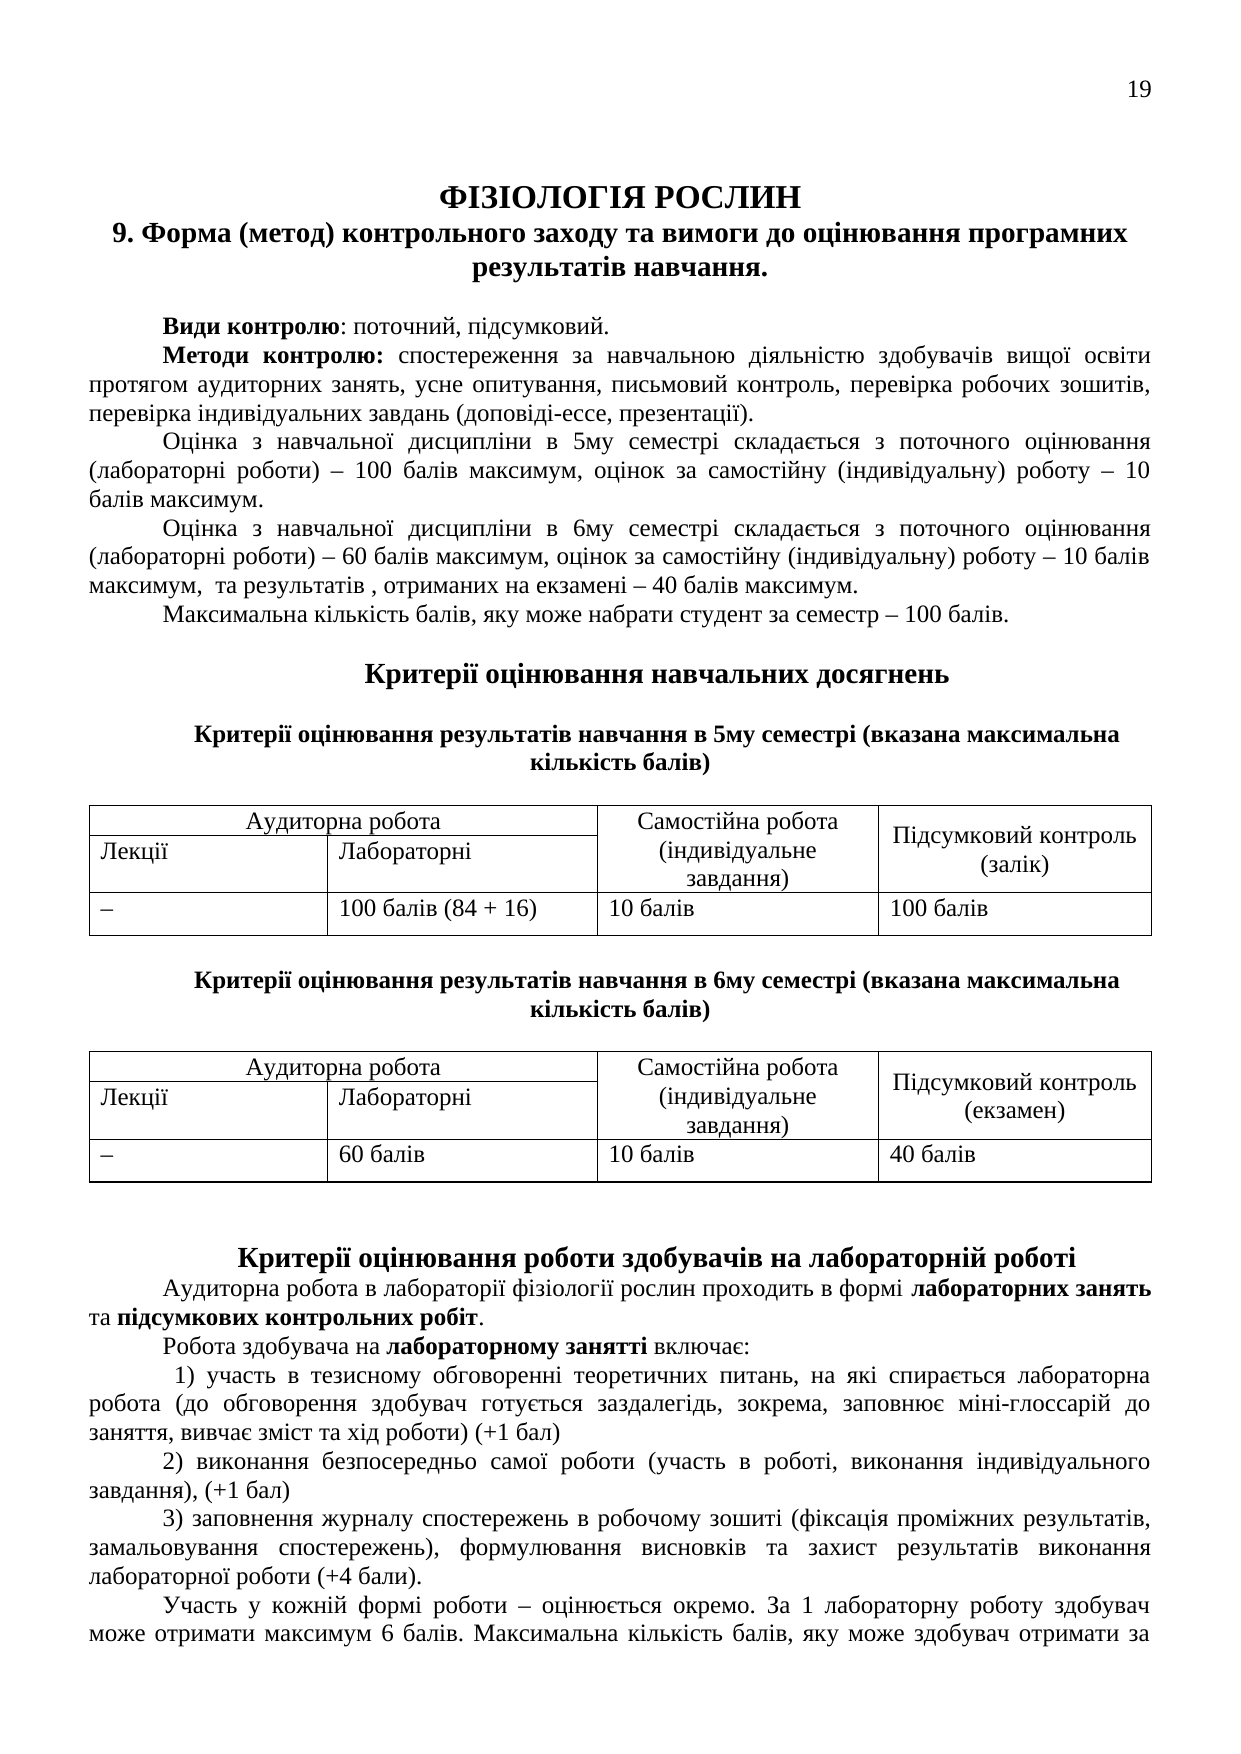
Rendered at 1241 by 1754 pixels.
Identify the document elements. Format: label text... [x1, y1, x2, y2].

table_cell Лекції [90, 1082, 327, 1138]
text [89, 1590, 1152, 1647]
table_cell – [90, 893, 327, 935]
text ФІЗІОЛОГІЯ РОСЛИН [89, 177, 1152, 216]
table_header Самостійна робота (індивідуальне завдання) [598, 806, 878, 892]
text Оцінка з навчальної дисципліни в 6му семестрі складається з поточного оцінювання (лабораторні роботи) – 60 балів максимум, оцінок за самостійну (індивідуальну) роботу – 10 балів максимум, та результатів , отриманих на екзамені – 40 балів максимум. [89, 513, 1152, 599]
table_cell 40 балів [879, 1140, 1151, 1181]
table_cell Лекції [90, 836, 327, 892]
table_cell 100 балів (84 + 16) [328, 893, 597, 935]
text Критерії оцінювання результатів навчання в 6му семестрі (вказана максимальна кількість балів) [89, 965, 1152, 1022]
text Критерії оцінювання роботи здобувачів на лабораторній роботі [89, 1240, 1152, 1273]
text 2) виконання безпосередньо самої роботи (участь в роботі, виконання індивідуального завдання), (+1 бал) [89, 1446, 1152, 1503]
table_header Аудиторна робота [90, 1052, 597, 1081]
text Методи контролю: спостереження за навчальною діяльністю здобувачів вищої освіти протягом аудиторних занять, усне опитування, письмовий контроль, перевірка робочих зошитів, перевірка індивідуальних завдань (доповіді-ессе, презентації). [89, 340, 1152, 426]
table_cell 60 балів [328, 1140, 597, 1181]
text 1) участь в тезисному обговоренні теоретичних питань, на які спирається лабораторна робота (до обговорення здобувач готується заздалегідь, зокрема, заповнює міні-глоссарій до заняття, вивчає зміст та хід роботи) (+1 бал) [89, 1360, 1152, 1446]
text Максимальна кількість балів, яку може набрати студент за семестр – 100 балів. [89, 599, 1152, 628]
text Види контролю: поточний, підсумковий. [89, 311, 1152, 340]
text 9. Форма (метод) контрольного заходу та вимоги до оцінювання програмних результатів навчання. [89, 216, 1152, 283]
text Критерії оцінювання навчальних досягнень [89, 656, 1152, 690]
table_cell – [90, 1140, 327, 1181]
table_header Підсумковий контроль (залік) [879, 806, 1151, 892]
table_cell 10 балів [598, 893, 878, 935]
text Робота здобувача на лабораторному занятті включає: [89, 1331, 1152, 1360]
table_cell 100 балів [879, 893, 1151, 935]
table_cell Лабораторні [328, 836, 597, 892]
table_header Самостійна робота (індивідуальне завдання) [598, 1052, 878, 1138]
table_cell 10 балів [598, 1140, 878, 1181]
text Критерії оцінювання результатів навчання в 5му семестрі (вказана максимальна кількість балів) [89, 719, 1152, 776]
text Оцінка з навчальної дисципліни в 5му семестрі складається з поточного оцінювання (лабораторні роботи) – 100 балів максимум, оцінок за самостійну (індивідуальну) роботу – 10 балів максимум. [89, 426, 1152, 513]
table_header Підсумковий контроль (екзамен) [879, 1052, 1151, 1138]
text 3) заповнення журналу спостережень в робочому зошиті (фіксація проміжних результатів, замальовування спостережень), формулювання висновків та захист результатів виконання лабораторної роботи (+4 бали). [89, 1503, 1152, 1590]
table_header Аудиторна робота [90, 806, 597, 835]
text Аудиторна робота в лабораторії фізіології рослин проходить в формі лабораторних занять та підсумкових контрольних робіт. [89, 1273, 1152, 1331]
table_cell Лабораторні [328, 1082, 597, 1138]
